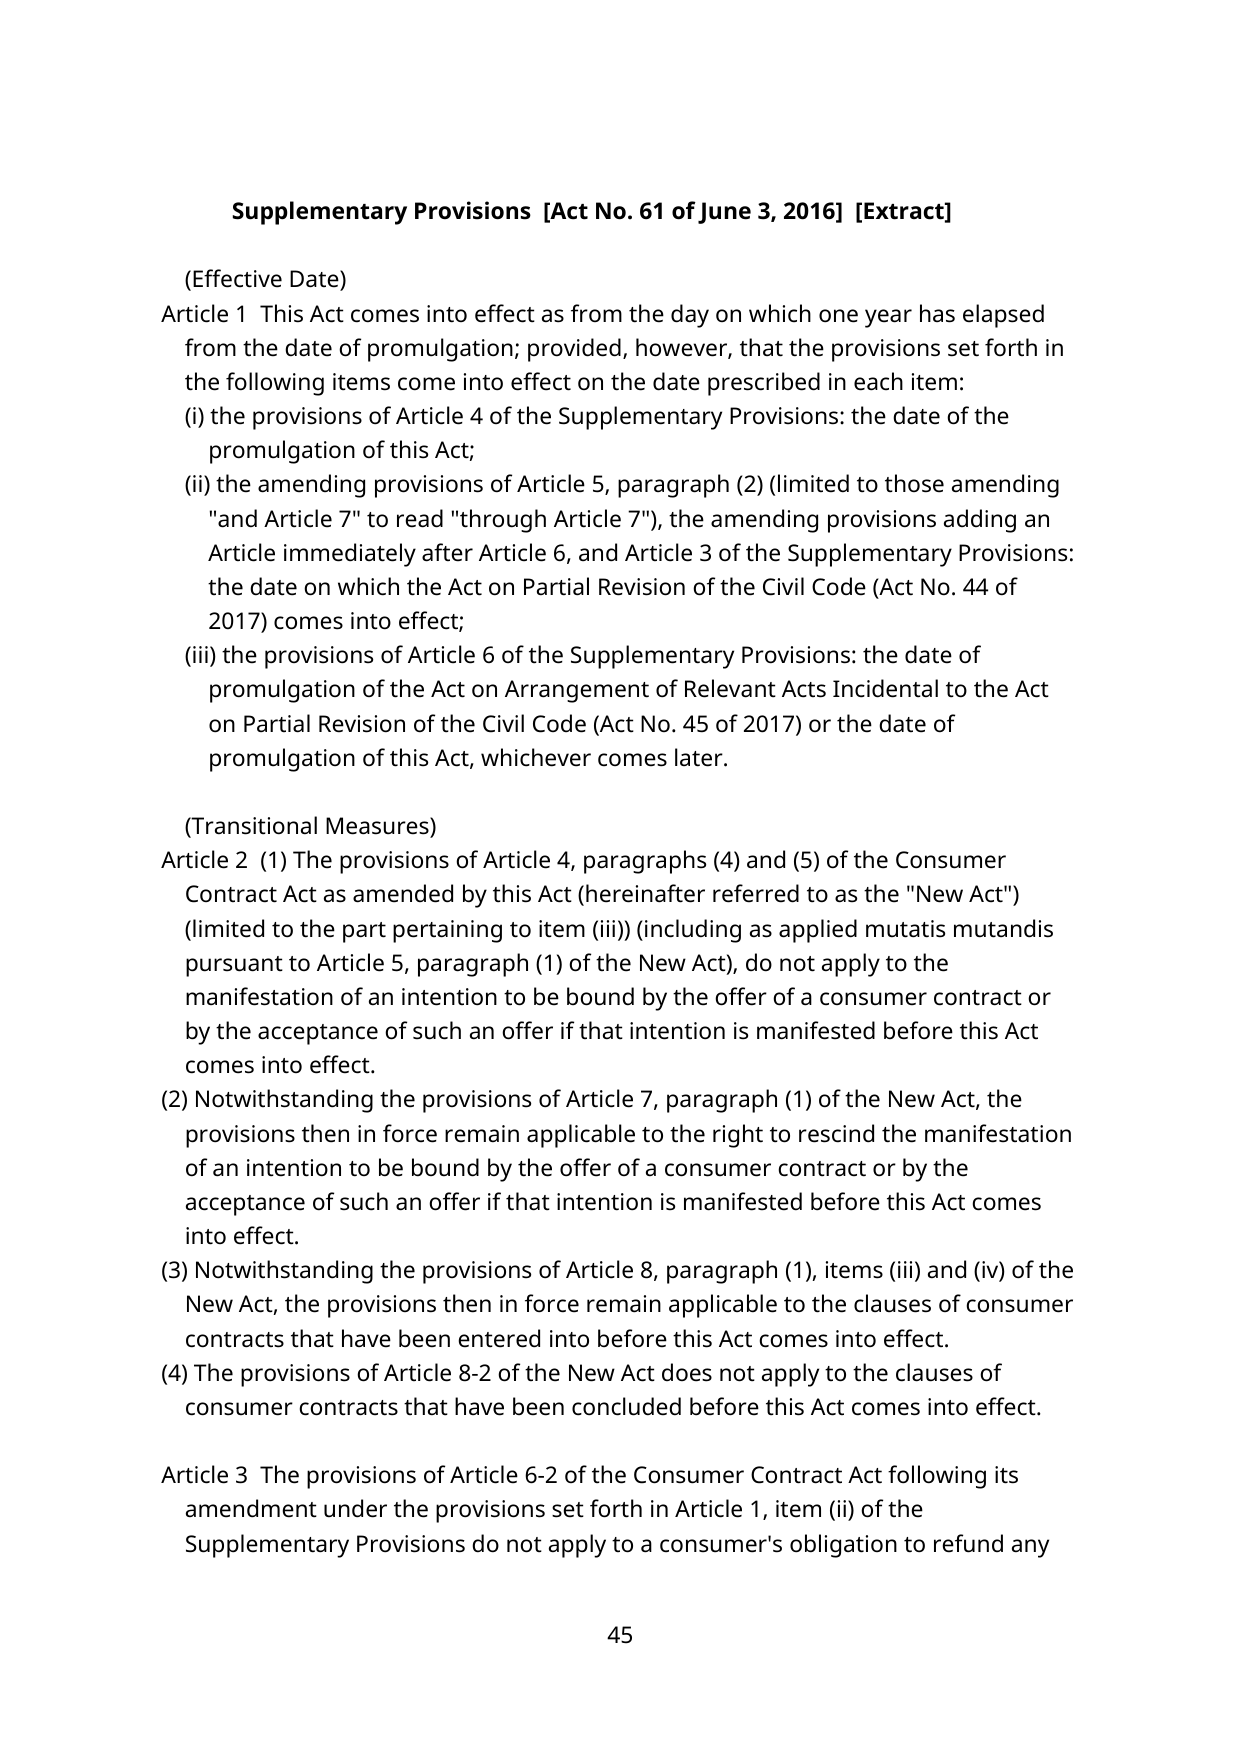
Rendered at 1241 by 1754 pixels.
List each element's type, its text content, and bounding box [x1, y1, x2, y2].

text Supplementary Provisions [Act No. 61 of June 3, 2016] [Extract] [230, 194, 1079, 228]
text (i) the provisions of Article 4 of the Supplementary Provisions: the date of the promulgation of this Act; [184, 399, 1079, 467]
text (Effective Date) [184, 262, 1079, 296]
text Article 2 (1) The provisions of Article 4, paragraphs (4) and (5) of the Consumer Contract Act as amended by this Act (hereinafter referred to as the "New Act") (limited to the part pertaining to item (iii)) (including as applied mutatis mutandis pursuant to Article 5, paragraph (1) of the New Act), do not apply to the manifestation of an intention to be bound by the offer of a consumer contract or by the acceptance of such an offer if that intention is manifested before this Act comes into effect. [161, 843, 1079, 1082]
text (ii) the amending provisions of Article 5, paragraph (2) (limited to those amending "and Article 7" to read "through Article 7"), the amending provisions adding an Article immediately after Article 6, and Article 3 of the Supplementary Provisions: the date on which the Act on Partial Revision of the Civil Code (Act No. 44 of 2017) comes into effect; [184, 467, 1079, 638]
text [161, 1458, 1079, 1560]
text (4) The provisions of Article 8-2 of the New Act does not apply to the clauses of consumer contracts that have been concluded before this Act comes into effect. [161, 1355, 1079, 1424]
text Article 1 This Act comes into effect as from the day on which one year has elapsed from the date of promulgation; provided, however, that the provisions set forth in the following items come into effect on the date prescribed in each item: [161, 296, 1079, 399]
text (2) Notwithstanding the provisions of Article 7, paragraph (1) of the New Act, the provisions then in force remain applicable to the right to rescind the manifestation of an intention to be bound by the offer of a consumer contract or by the acceptance of such an offer if that intention is manifested before this Act comes into effect. [161, 1082, 1079, 1253]
text (Transitional Measures) [184, 809, 1079, 843]
text (3) Notwithstanding the provisions of Article 8, paragraph (1), items (iii) and (iv) of the New Act, the provisions then in force remain applicable to the clauses of consumer contracts that have been entered into before this Act comes into effect. [161, 1253, 1079, 1355]
text (iii) the provisions of Article 6 of the Supplementary Provisions: the date of promulgation of the Act on Arrangement of Relevant Acts Incidental to the Act on Partial Revision of the Civil Code (Act No. 45 of 2017) or the date of promulgation of this Act, whichever comes later. [184, 638, 1079, 774]
